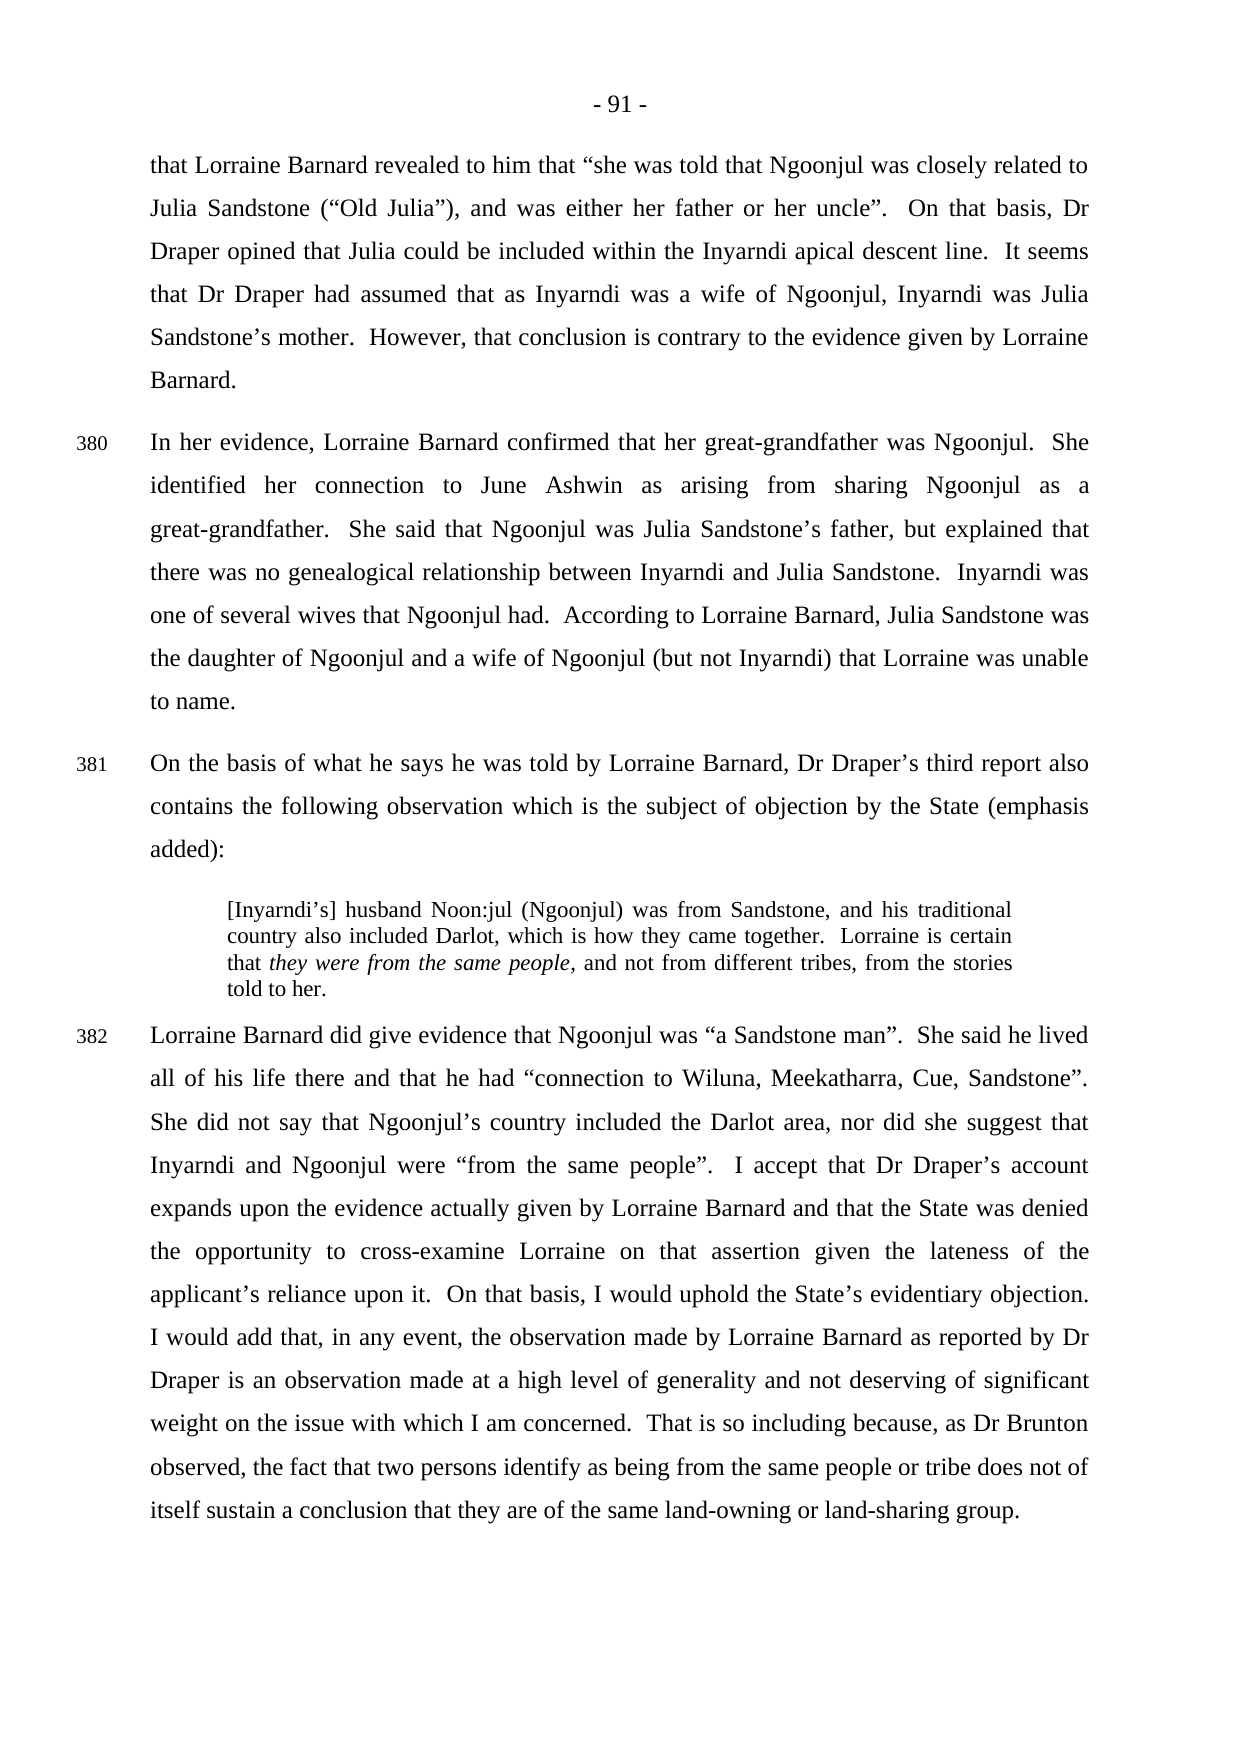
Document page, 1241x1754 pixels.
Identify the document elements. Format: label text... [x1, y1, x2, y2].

text [Inyarndi’s] husband Noon:jul (Ngoonjul) was from Sandstone, and his traditional country also included Darlot, which is how they came together. Lorraine is certain that they were from the same people, and not from different tribes, from the stories told to her. [227, 896, 1013, 1002]
text In her evidence, Lorraine Barnard confirmed that her great-grandfather was Ngoonjul. She identified her connection to June Ashwin as arising from sharing Ngoonjul as a great-grandfather. She said that Ngoonjul was Julia Sandstone’s father, but explained that there was no genealogical relationship between Inyarndi and Julia Sandstone. Inyarndi was one of several wives that Ngoonjul had. According to Lorraine Barnard, Julia Sandstone was the daughter of Ngoonjul and a wife of Ngoonjul (but not Inyarndi) that Lorraine was unable to name. [76, 427, 1090, 715]
text Lorraine Barnard did give evidence that Ngoonjul was “a Sandstone man”. She said he lived all of his life there and that he had “connection to Wiluna, Meekatharra, Cue, Sandstone”. She did not say that Ngoonjul’s country included the Darlot area, nor did she suggest that Inyarndi and Ngoonjul were “from the same people”. I accept that Dr Draper’s account expands upon the evidence actually given by Lorraine Barnard and that the State was denied the opportunity to cross-examine Lorraine on that assertion given the lateness of the applicant’s reliance upon it. On that basis, I would uphold the State’s evidentiary objection. I would add that, in any event, the observation made by Lorraine Barnard as reported by Dr Draper is an observation made at a high level of generality and not deserving of significant weight on the issue with which I am concerned. That is so including because, as Dr Brunton observed, the fact that two persons identify as being from the same people or tribe does not of itself sustain a conclusion that they are of the same land-owning or land-sharing group. [76, 1020, 1090, 1523]
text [76, 150, 1090, 394]
text On the basis of what he says he was told by Lorraine Barnard, Dr Draper’s third report also contains the following observation which is the subject of objection by the State (emphasis added): [76, 748, 1090, 863]
